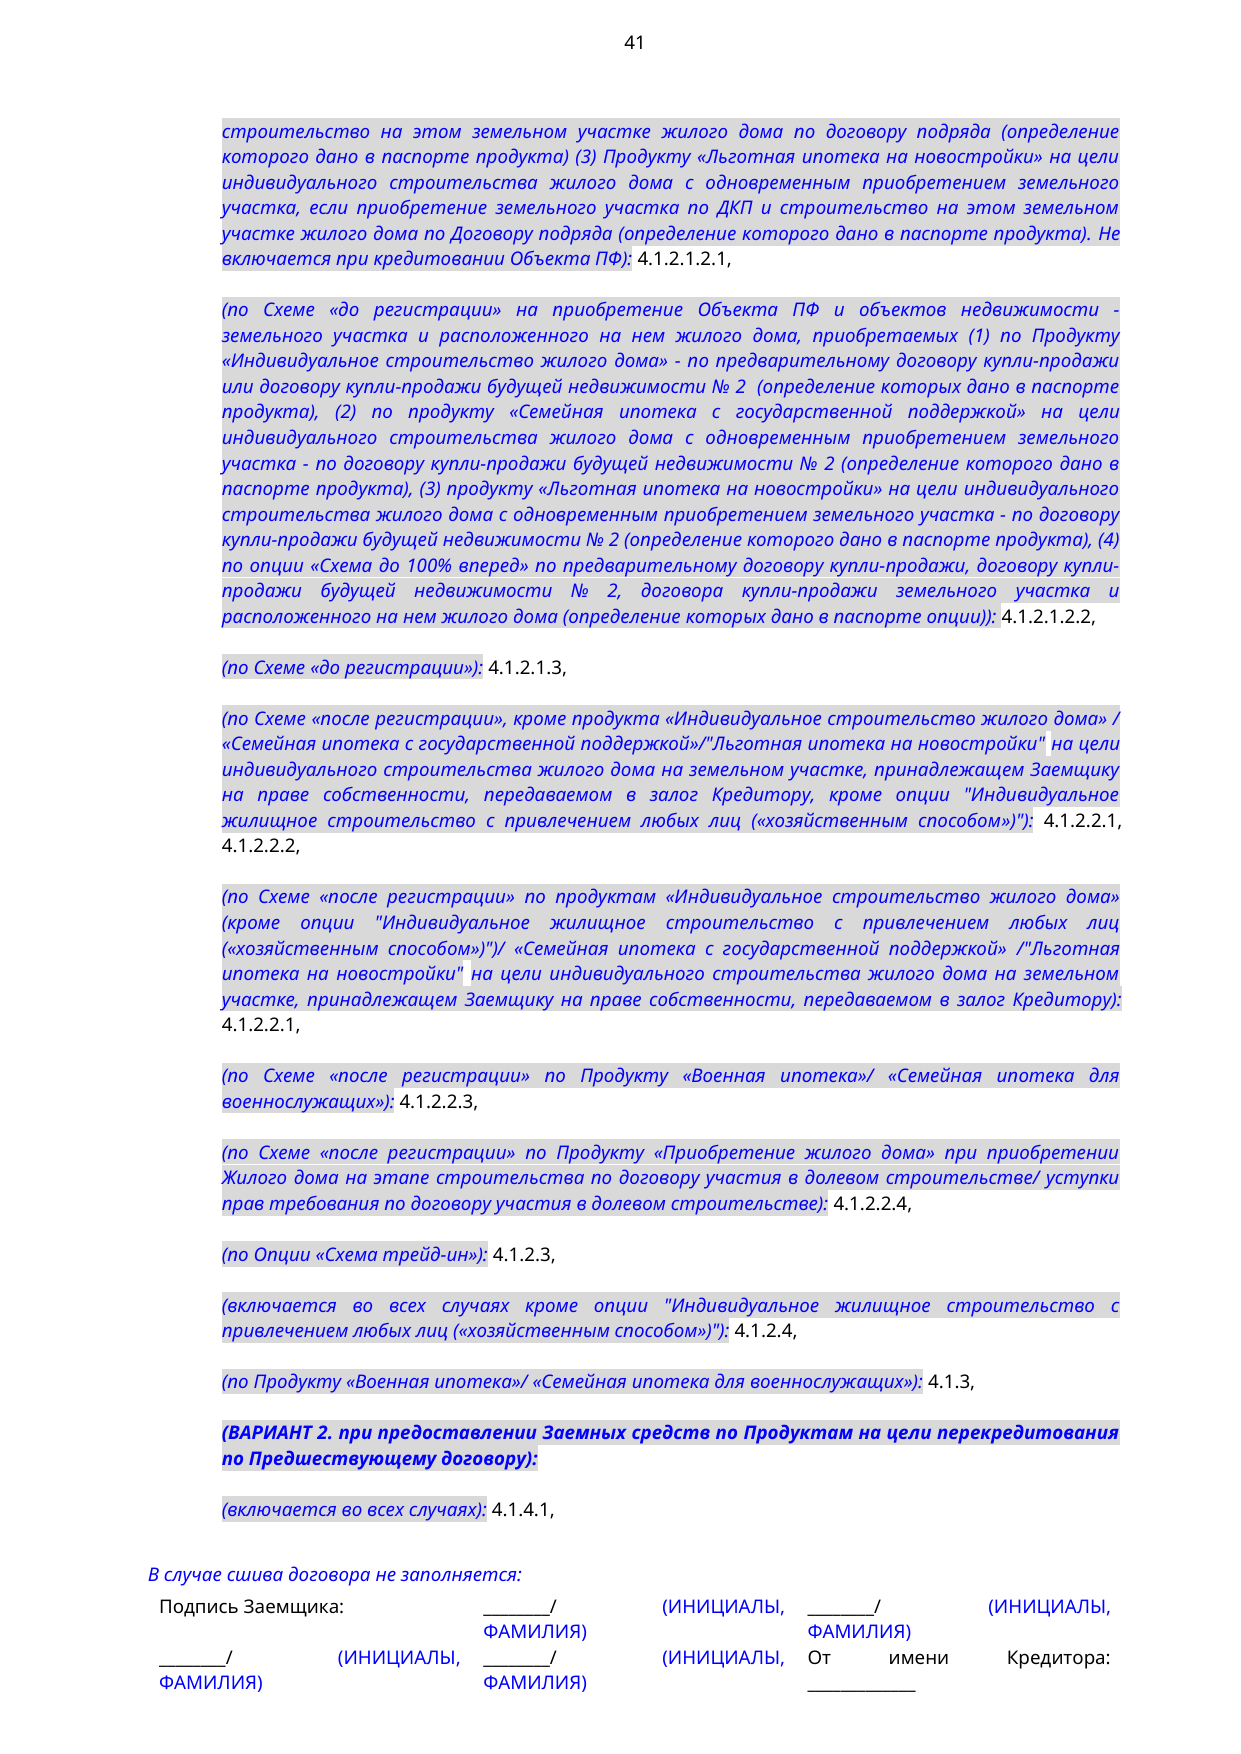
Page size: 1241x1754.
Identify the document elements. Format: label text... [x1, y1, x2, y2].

list (включается во всех случаях кроме опции "Индивидуальное жилищное строительство с привлечением любых лиц («хозяйственным способом»)"): 4.1.2.4, [729, 1292, 1122, 1343]
list (по Схеме «до регистрации»): 4.1.2.1.3, [483, 654, 1122, 679]
list (по Схеме «после регистрации» по Продукту «Приобретение жилого дома» при приобретении Жилого дома на этапе строительства по договору участия в долевом строительстве/ уступки прав требования по договору участия в долевом строительстве): 4.1.2.2.4, [222, 1139, 1122, 1216]
list (по Продукту «Военная ипотека»/ «Семейная ипотека для военнослужащих»): 4.1.3, [923, 1369, 1122, 1394]
list (включается во всех случаях): 4.1.4.1, [487, 1496, 1122, 1522]
list (по Схеме «после регистрации» по Продукту «Военная ипотека»/ «Семейная ипотека для военнослужащих»): 4.1.2.2.3, [222, 1062, 1122, 1113]
list (ВАРИАНТ 2. при предоставлении Заемных средств по Продуктам на цели перекредитования по Предшествующему договору): [538, 1420, 1122, 1471]
list (по Опции «Схема трейд-ин»): 4.1.2.3, [488, 1241, 1122, 1267]
list (по Схеме «после регистрации», кроме продукта «Индивидуальное строительство жилого дома» / «Семейная ипотека с государственной поддержкой»/"Льготная ипотека на новостройки" на цели индивидуального строительства жилого дома на земельном участке, принадлежащем Заемщику на праве собственности, передаваемом в залог Кредитору, кроме опции "Индивидуальное жилищное строительство с привлечением любых лиц («хозяйственным способом»)"): 4.1.2.2.1, 4.1.2.2.2, [222, 705, 1122, 858]
list (по Схеме «до регистрации» на приобретение Объекта ПФ и объектов недвижимости - земельного участка и расположенного на нем жилого дома, приобретаемых (1) по Продукту «Индивидуальное строительство жилого дома» - по предварительному договору купли-продажи или договору купли-продажи будущей недвижимости № 2 (определение которых дано в паспорте продукта), (2) по продукту «Семейная ипотека с государственной поддержкой» на цели индивидуального строительства жилого дома с одновременным приобретением земельного участка - по договору купли-продажи будущей недвижимости № 2 (определение которого дано в паспорте продукта), (3) продукту «Льготная ипотека на новостройки» на цели индивидуального строительства жилого дома с одновременным приобретением земельного участка - по договору купли-продажи будущей недвижимости № 2 (определение которого дано в паспорте продукта), (4) по опции «Схема до 100% вперед» по предварительному договору купли-продажи, договору купли-продажи будущей недвижимости № 2, договора купли-продажи земельного участка и расположенного на нем жилого дома (определение которых дано в паспорте опции)): 4.1.2.1.2.2, [222, 297, 1122, 628]
